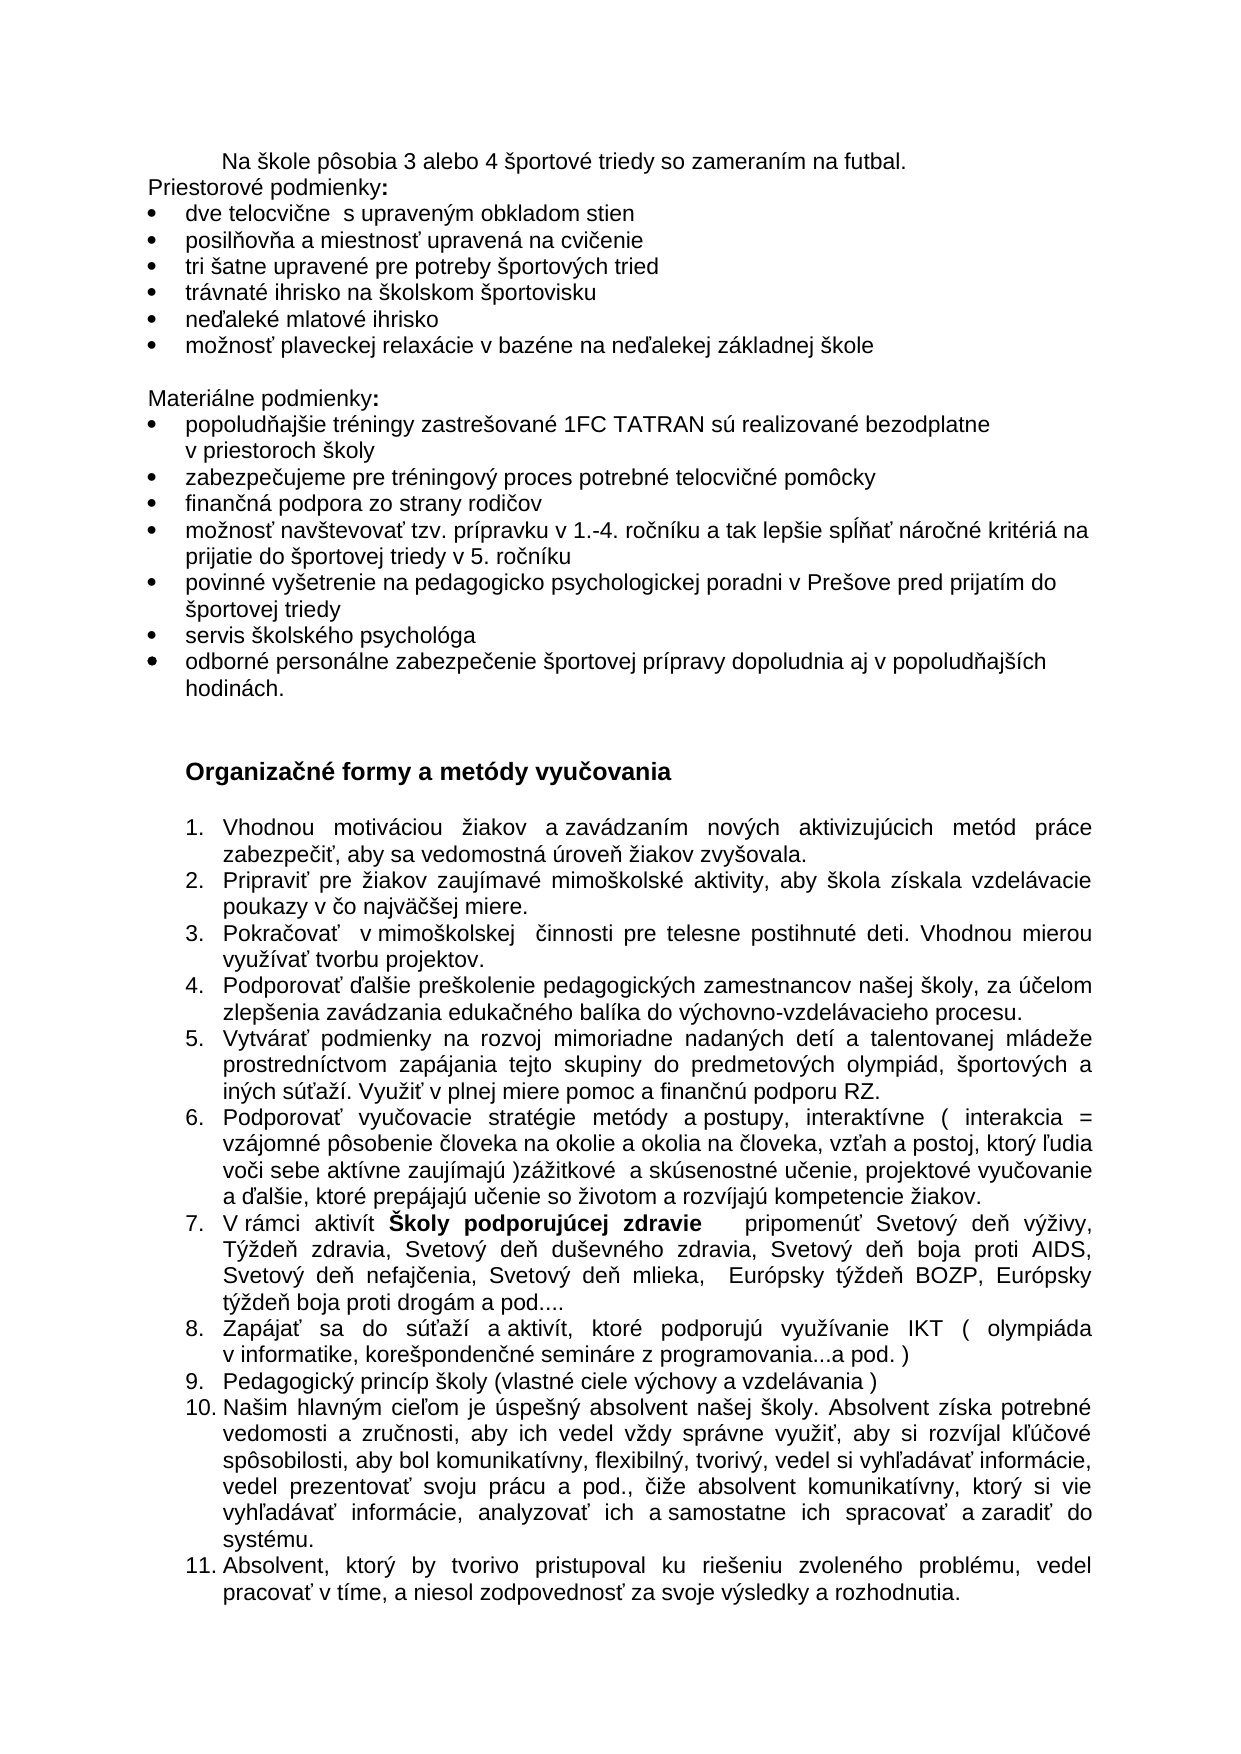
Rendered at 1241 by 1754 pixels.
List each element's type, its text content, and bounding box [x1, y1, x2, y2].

list Pripraviť pre žiakov zaujímavé mimoškolské aktivity, aby škola získala vzdelávacie poukazy v čo najväčšej miere. [185, 867, 1093, 919]
list možnosť plaveckej relaxácie v bazéne na neďalekej základnej škole [148, 332, 1093, 358]
list povinné vyšetrenie na pedagogicko psychologickej poradni v Prešove pred prijatím do športovej triedy [148, 569, 1093, 622]
list odborné personálne zabezpečenie športovej prípravy dopoludnia aj v popoludňajších hodinách. [148, 648, 1093, 702]
list neďaleké mlatové ihrisko [148, 306, 1093, 332]
list Podporovať vyučovacie stratégie metódy a postupy, interaktívne ( interakcia = vzájomné pôsobenie človeka na okolie a okolia na človeka, vzťah a postoj, ktorý ľudia voči sebe aktívne zaujímajú )zážitkové a skúsenostné učenie, projektové vyučovanie a ďalšie, ktoré prepájajú učenie so životom a rozvíjajú kompetencie žiakov. [185, 1104, 1093, 1209]
list Vytvárať podmienky na rozvoj mimoriadne nadaných detí a talentovanej mládeže prostredníctvom zapájania tejto skupiny do predmetových olympiád, športových a iných súťaží. Využiť v plnej miere pomoc a finančnú podporu RZ. [185, 1025, 1093, 1104]
list posilňovňa a miestnosť upravená na cvičenie [148, 227, 1093, 253]
list Pedagogický princíp školy (vlastné ciele výchovy a vzdelávania ) [185, 1368, 1093, 1394]
list Vhodnou motiváciou žiakov a zavádzaním nových aktivizujúcich metód práce zabezpečiť, aby sa vedomostná úroveň žiakov zvyšovala. [185, 814, 1093, 867]
text Na škole pôsobia 3 alebo 4 športové triedy so zameraním na futbal. [148, 148, 1093, 174]
list tri šatne upravené pre potreby športových tried [148, 253, 1093, 279]
text Organizačné formy a metódy vyučovania [185, 757, 1093, 785]
list dve telocvične s upraveným obkladom stien [148, 200, 1093, 227]
list servis školského psychológa [148, 622, 1093, 648]
text Materiálne podmienky: [148, 385, 1093, 411]
list zabezpečujeme pre tréningový proces potrebné telocvičné pomôcky [148, 464, 1093, 490]
list možnosť navštevovať tzv. prípravku v 1.-4. ročníku a tak lepšie spĺňať náročné kritériá na prijatie do športovej triedy v 5. ročníku [148, 517, 1093, 569]
list popoludňajšie tréningy zastrešované 1FC TATRAN sú realizované bezodplatne v priestoroch školy [148, 411, 1093, 464]
list Pokračovať v mimoškolskej činnosti pre telesne postihnuté deti. Vhodnou mierou využívať tvorbu projektov. [185, 919, 1093, 972]
list finančná podpora zo strany rodičov [148, 490, 1093, 517]
list Podporovať ďalšie preškolenie pedagogických zamestnancov našej školy, za účelom zlepšenia zavádzania edukačného balíka do výchovno-vzdelávacieho procesu. [185, 972, 1093, 1025]
list Absolvent, ktorý by tvorivo pristupoval ku riešeniu zvoleného problému, vedel pracovať v tíme, a niesol zodpovednosť za svoje výsledky a rozhodnutia. [185, 1552, 1093, 1605]
list Našim hlavným cieľom je úspešný absolvent našej školy. Absolvent získa potrebné vedomosti a zručnosti, aby ich vedel vždy správne využiť, aby si rozvíjal kľúčové spôsobilosti, aby bol komunikatívny, flexibilný, tvorivý, vedel si vyhľadávať informácie, vedel prezentovať svoju prácu a pod., čiže absolvent komunikatívny, ktorý si vie vyhľadávať informácie, analyzovať ich a samostatne ich spracovať a zaradiť do systému. [185, 1394, 1093, 1552]
list V rámci aktivít Školy podporujúcej zdravie pripomenúť Svetový deň výživy, Týždeň zdravia, Svetový deň duševného zdravia, Svetový deň boja proti AIDS, Svetový deň nefajčenia, Svetový deň mlieka, Európsky týždeň BOZP, Európsky týždeň boja proti drogám a pod.... [185, 1209, 1093, 1315]
text Priestorové podmienky: [148, 174, 1093, 200]
list Zapájať sa do súťaží a aktivít, ktoré podporujú využívanie IKT ( olympiáda v informatike, korešpondenčné semináre z programovania...a pod. ) [185, 1315, 1093, 1368]
list trávnaté ihrisko na školskom športovisku [148, 279, 1093, 306]
